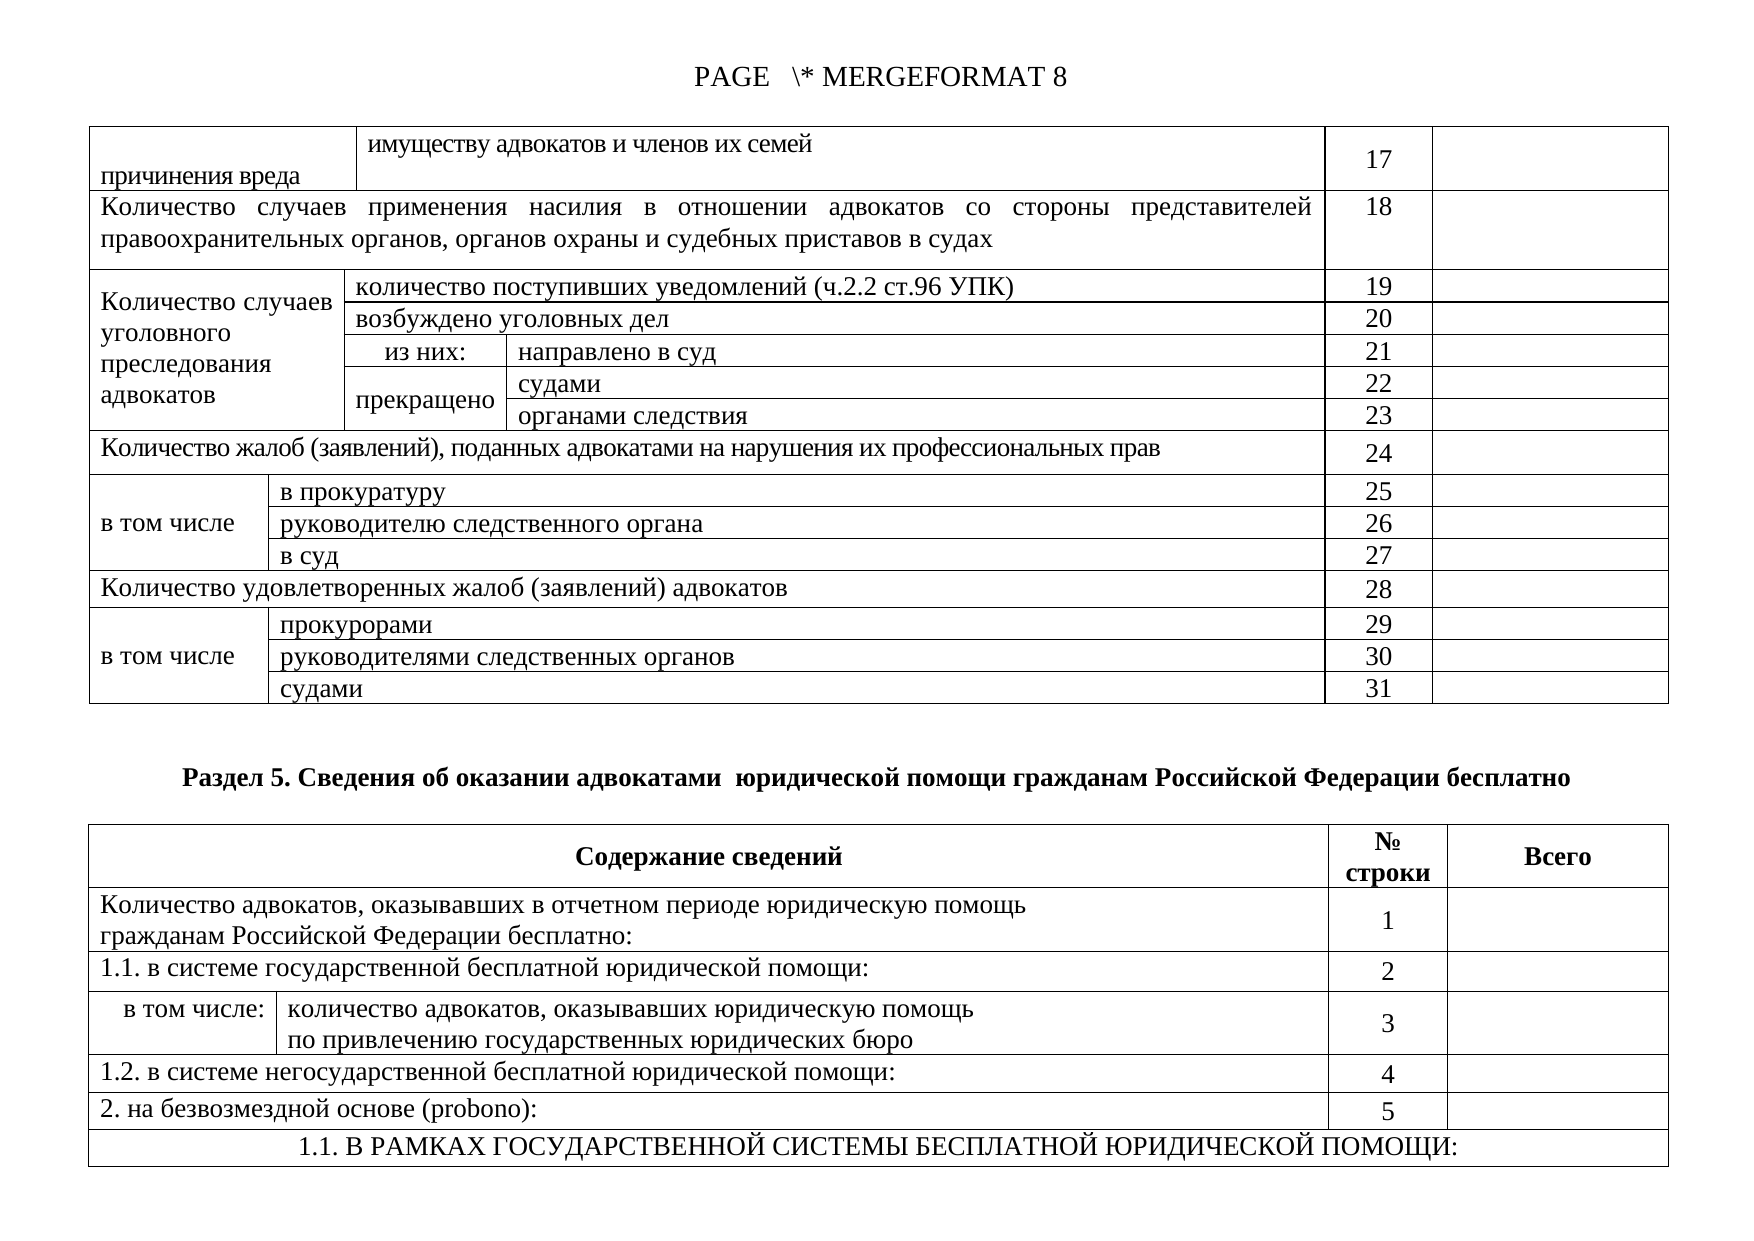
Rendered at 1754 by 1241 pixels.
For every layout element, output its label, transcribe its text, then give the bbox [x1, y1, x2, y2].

table_cell количество поступивших уведомлений (ч.2.2 ст.96 УПК) [345, 270, 1324, 301]
table_cell в том числе [90, 608, 268, 703]
table_cell имуществу адвокатов и членов их семей [357, 127, 1324, 189]
table_cell руководителю следственного органа [269, 507, 1324, 538]
table_cell [1448, 888, 1668, 951]
table_cell органами следствия [507, 399, 1324, 430]
table_cell судами [269, 672, 1324, 703]
table_cell 25 [1326, 475, 1432, 506]
table_cell [1448, 1093, 1668, 1129]
table_cell [1433, 672, 1668, 703]
table_header Всего [1448, 825, 1668, 887]
table_cell [1448, 1055, 1668, 1092]
table_cell 29 [1326, 608, 1432, 639]
table_cell 26 [1326, 507, 1432, 538]
table_cell 4 [1329, 1055, 1447, 1092]
table_cell [1433, 303, 1668, 334]
table_cell 1.1. В РАМКАХ ГОСУДАРСТВЕННОЙ СИСТЕМЫ БЕСПЛАТНОЙ ЮРИДИЧЕСКОЙ ПОМОЩИ: [89, 1130, 1668, 1166]
table_cell 1.1. в системе государственной бесплатной юридической помощи: [89, 952, 1328, 991]
table_cell в том числе [90, 475, 268, 570]
table_cell Количество случаев применения насилия в отношении адвокатов со стороны представителей правоохранительных органов, органов охраны и судебных приставов в судах [90, 191, 1324, 269]
table_cell [1433, 640, 1668, 671]
subtitle Раздел 5. Сведения об оказании адвокатами юридической помощи гражданам Российской Федерации бесплатно [89, 762, 1665, 793]
table_cell в том числе: [89, 992, 276, 1054]
table_cell 23 [1326, 399, 1432, 430]
table_header Содержание сведений [89, 825, 1328, 887]
table_cell [1433, 431, 1668, 474]
table_cell [1433, 399, 1668, 430]
table_cell 17 [1326, 127, 1432, 189]
table_cell 24 [1326, 431, 1432, 474]
table_cell [1433, 335, 1668, 366]
table_cell судами [507, 367, 1324, 398]
table_cell [1433, 270, 1668, 301]
table_cell [1433, 539, 1668, 570]
table_cell 1 [1329, 888, 1447, 951]
table_cell [1448, 992, 1668, 1054]
table_cell [1433, 367, 1668, 398]
table_cell [1433, 191, 1668, 269]
table_cell направлено в суд [507, 335, 1324, 366]
table_cell в прокуратуру [269, 475, 1324, 506]
table_cell 2 [1329, 952, 1447, 991]
table_cell 31 [1326, 672, 1432, 703]
table_cell количество адвокатов, оказывавших юридическую помощь по привлечению государственных юридических бюро [277, 992, 1328, 1054]
table_cell 27 [1326, 539, 1432, 570]
table_cell руководителями следственных органов [269, 640, 1324, 671]
table_cell Количество удовлетворенных жалоб (заявлений) адвокатов [90, 571, 1324, 607]
table_cell возбуждено уголовных дел [345, 303, 1324, 334]
table_cell [1433, 608, 1668, 639]
table_cell Количество случаев уголовного преследования адвокатов [90, 270, 344, 430]
table_cell 28 [1326, 571, 1432, 607]
table_cell 2. на безвозмездной основе (probono): [89, 1093, 1328, 1129]
table_cell [1433, 571, 1668, 607]
table_cell 3 [1329, 992, 1447, 1054]
table_cell 1.2. в системе негосударственной бесплатной юридической помощи: [89, 1055, 1328, 1092]
table_cell 22 [1326, 367, 1432, 398]
table_cell прекращено [345, 367, 506, 430]
table_cell [1433, 475, 1668, 506]
table_cell Количество адвокатов, оказывавших в отчетном периоде юридическую помощь гражданам Российской Федерации бесплатно: [89, 888, 1328, 951]
table_cell [1448, 952, 1668, 991]
table_cell в суд [269, 539, 1324, 570]
table_cell из них: [345, 335, 506, 366]
table_cell 5 [1329, 1093, 1447, 1129]
table_cell 21 [1326, 335, 1432, 366]
table_cell 19 [1326, 270, 1432, 301]
table_cell [1433, 127, 1668, 189]
table_cell 18 [1326, 191, 1432, 269]
table_cell Количество жалоб (заявлений), поданных адвокатами на нарушения их профессиональных прав [90, 431, 1324, 474]
table_cell 30 [1326, 640, 1432, 671]
table_header № строки [1329, 825, 1447, 887]
table_cell 20 [1326, 303, 1432, 334]
table_cell прокурорами [269, 608, 1324, 639]
table_cell [1433, 507, 1668, 538]
